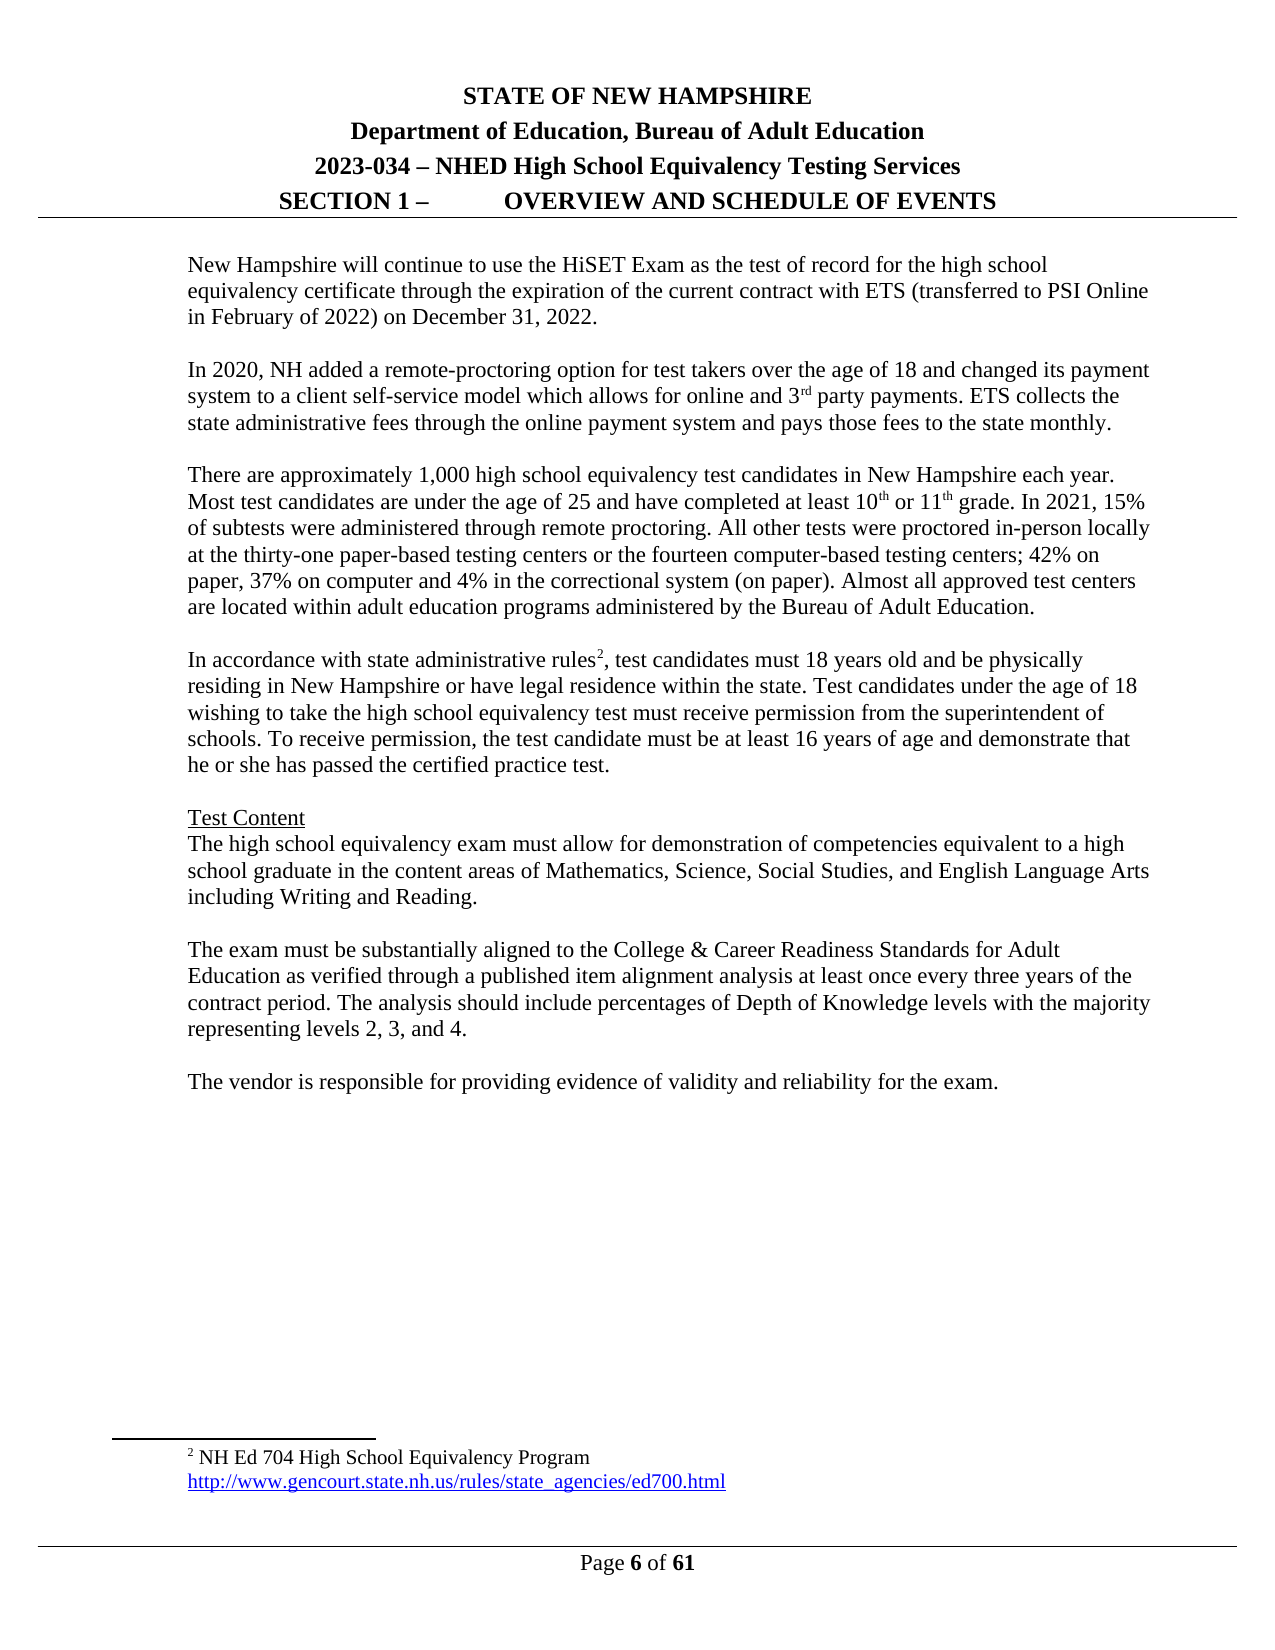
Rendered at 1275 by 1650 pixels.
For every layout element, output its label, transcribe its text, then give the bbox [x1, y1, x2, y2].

text In accordance with state administrative rules, test candidates must 18 years old and be physically residing in New Hampshire or have legal residence within the state. Test candidates under the age of 18 wishing to take the high school equivalency test must receive permission from the superintendent of schools. To receive permission, the test candidate must be at least 16 years of age and demonstrate that he or she has passed the certified practice test. [187, 646, 1153, 778]
text There are approximately 1,000 high school equivalency test candidates in New Hampshire each year. Most test candidates are under the age of 25 and have completed at least 10th or 11th grade. In 2021, 15% of subtests were administered through remote proctoring. All other tests were proctored in-person locally at the thirty-one paper-based testing centers or the fourteen computer-based testing centers; 42% on paper, 37% on computer and 4% in the correctional system (on paper). Almost all approved test centers are located within adult education programs administered by the Bureau of Adult Education. [187, 462, 1153, 620]
text The exam must be substantially aligned to the College & Career Readiness Standards for Adult Education as verified through a published item alignment analysis at least once every three years of the contract period. The analysis should include percentages of Depth of Knowledge levels with the majority representing levels 2, 3, and 4. [187, 936, 1153, 1041]
text New Hampshire will continue to use the HiSET Exam as the test of record for the high school equivalency certificate through the expiration of the current contract with ETS (transferred to PSI Online in February of 2022) on December 31, 2022. [187, 251, 1153, 330]
text The vendor is responsible for providing evidence of validity and reliability for the exam. [187, 1068, 1153, 1094]
text In 2020, NH added a remote-proctoring option for test takers over the age of 18 and changed its payment system to a client self-service model which allows for online and 3rd party payments. ETS collects the state administrative fees through the online payment system and pays those fees to the state monthly. [187, 356, 1153, 435]
text The high school equivalency exam must allow for demonstration of competencies equivalent to a high school graduate in the content areas of Mathematics, Science, Social Studies, and English Language Arts including Writing and Reading. [187, 831, 1153, 909]
text Test Content [187, 804, 1153, 831]
